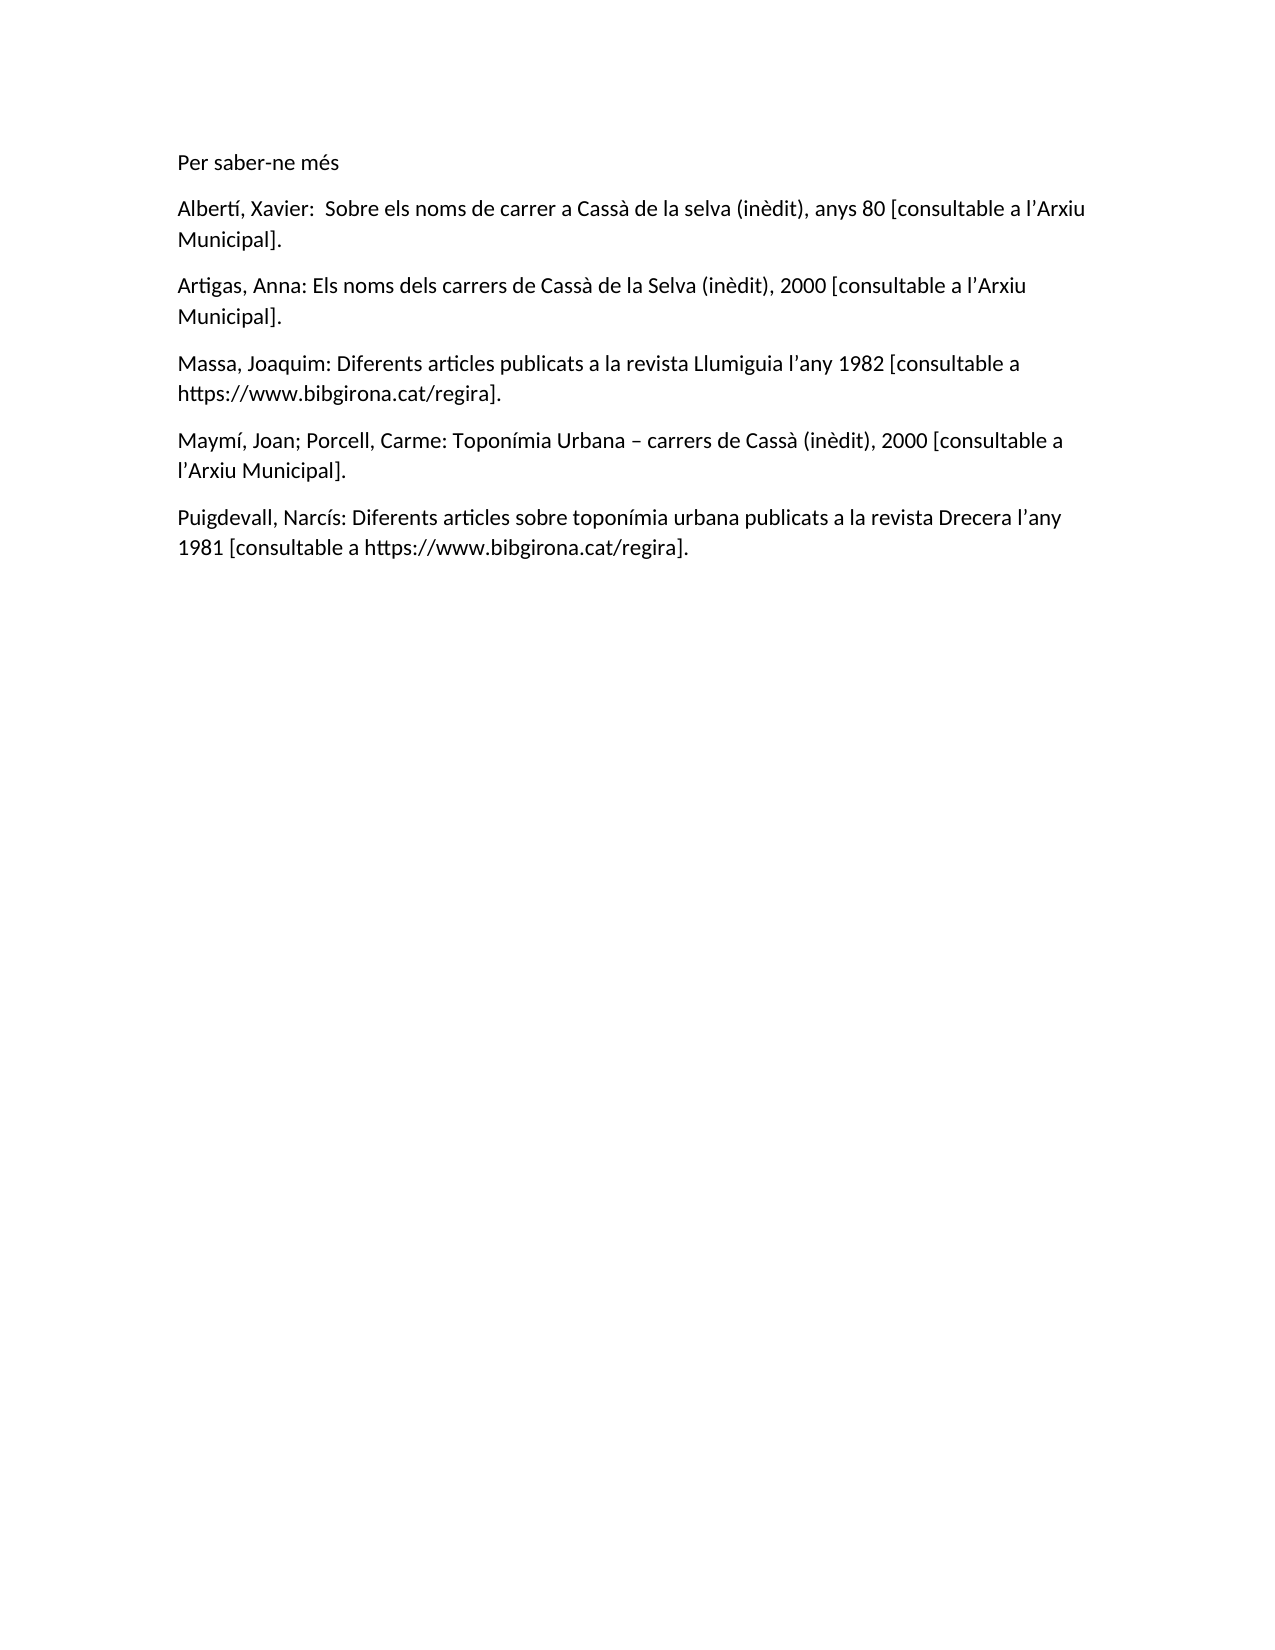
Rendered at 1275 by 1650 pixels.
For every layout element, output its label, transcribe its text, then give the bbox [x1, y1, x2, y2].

text Albertí, Xavier: Sobre els noms de carrer a Cassà de la selva (inèdit), anys 80 [consultable a l’Arxiu Municipal]. [177, 194, 1098, 253]
text Artigas, Anna: Els noms dels carrers de Cassà de la Selva (inèdit), 2000 [consultable a l’Arxiu Municipal]. [177, 272, 1098, 330]
text Maymí, Joan; Porcell, Carme: Toponímia Urbana – carrers de Cassà (inèdit), 2000 [consultable a l’Arxiu Municipal]. [177, 426, 1098, 484]
text Puigdevall, Narcís: Diferents articles sobre toponímia urbana publicats a la revista Drecera l’any 1981 [consultable a https://www.bibgirona.cat/regira]. [177, 503, 1098, 561]
text Massa, Joaquim: Diferents articles publicats a la revista Llumiguia l’any 1982 [consultable a https://www.bibgirona.cat/regira]. [177, 349, 1098, 407]
text Per saber-ne més [177, 148, 1098, 176]
